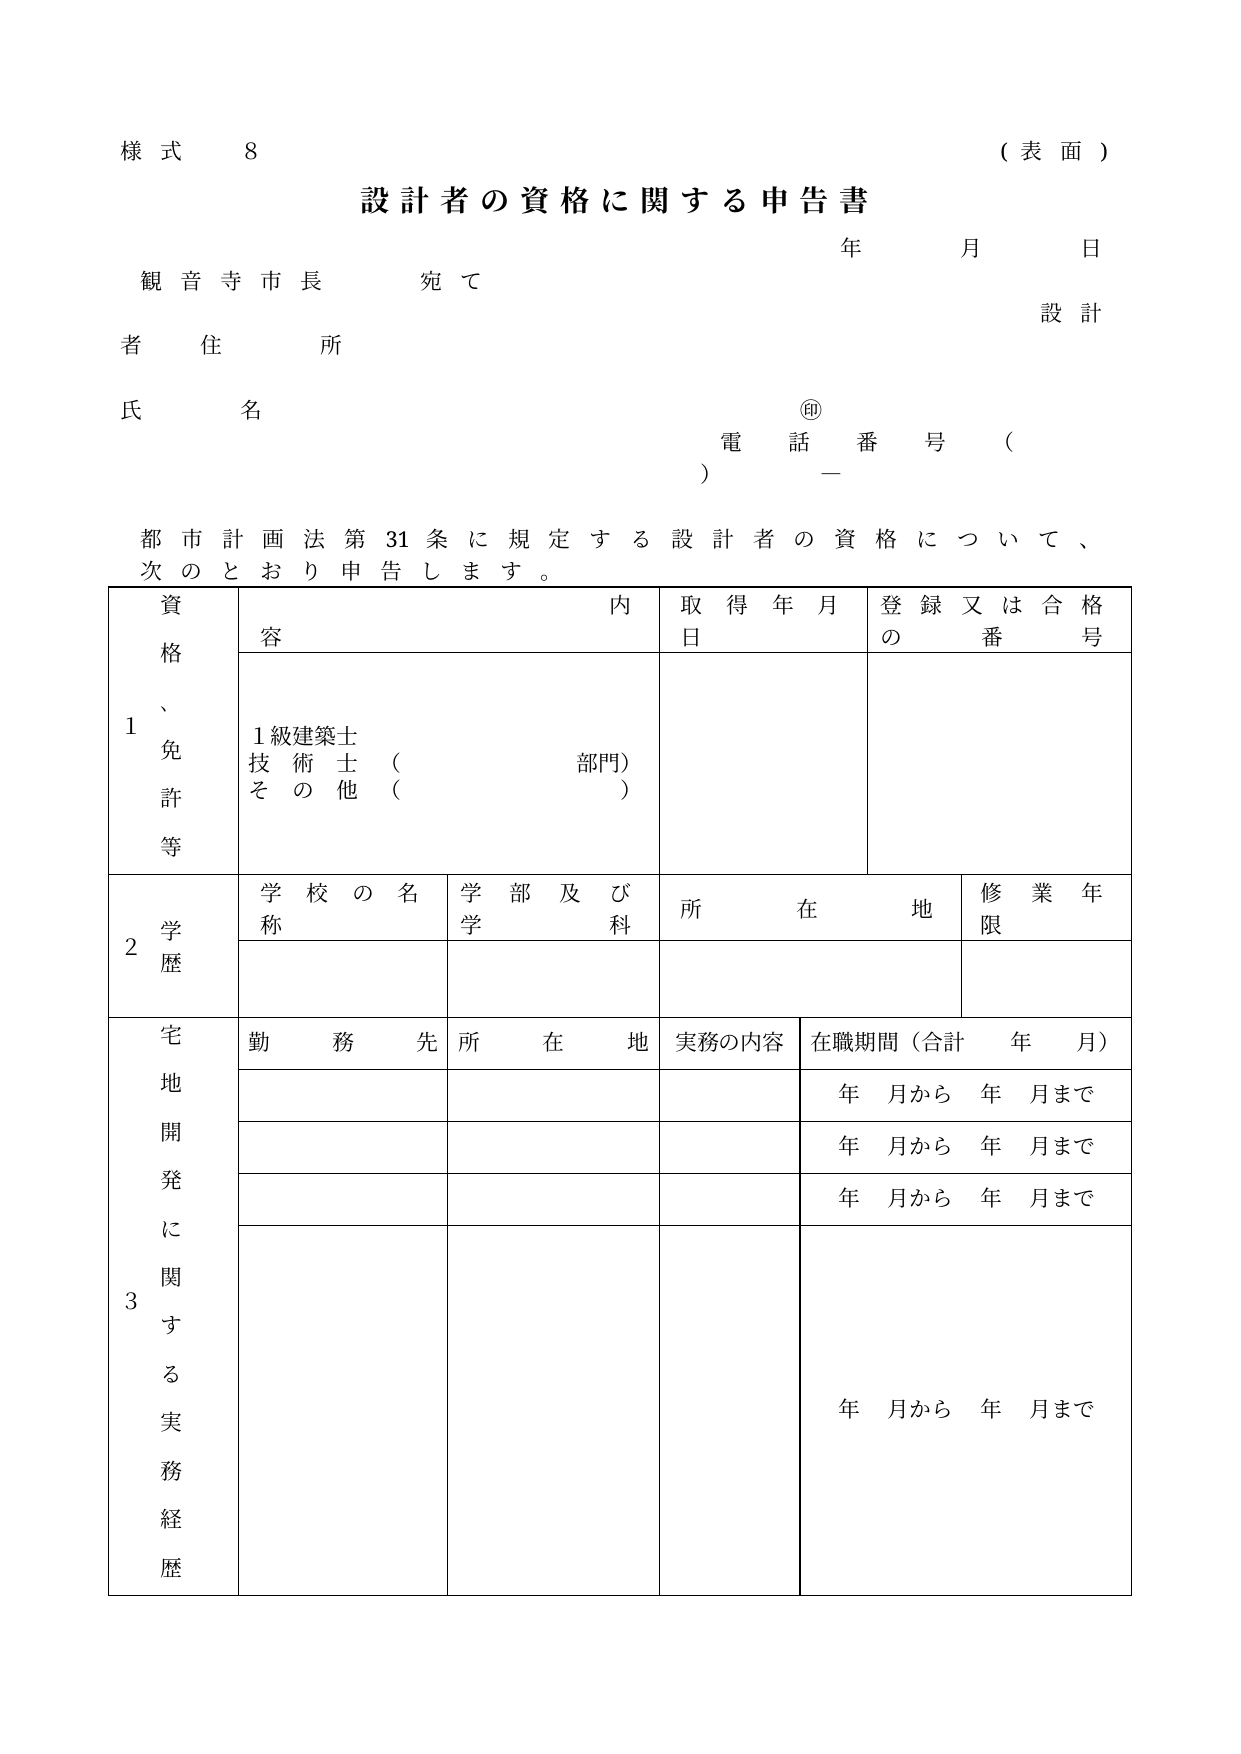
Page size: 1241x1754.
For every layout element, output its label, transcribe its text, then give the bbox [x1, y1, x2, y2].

table_header 登録又は合格の番号 [868, 588, 1131, 652]
table_cell 在職期間（合計 年 月） [801, 1018, 1131, 1069]
table_cell [660, 1226, 799, 1595]
table_cell [239, 941, 447, 1017]
table_cell 学部及び学科 [448, 875, 659, 940]
table_cell 実務の内容 [660, 1018, 799, 1069]
table_cell [448, 1122, 659, 1173]
table_header １ [109, 588, 138, 874]
text 様式 ８ (表面) [90, 134, 1120, 167]
table_cell [239, 1226, 447, 1595]
table_cell [239, 1122, 447, 1173]
table_header 取得年月日 [660, 588, 867, 652]
table_header 資格､免許等 [138, 588, 238, 874]
table_cell 所在地 [660, 875, 961, 940]
table_cell [239, 1070, 447, 1121]
text 氏 名 ㊞ [120, 360, 1120, 425]
text 年 月 日 [120, 231, 1120, 263]
table_cell [660, 653, 867, 874]
table_cell [239, 1174, 447, 1225]
table_cell １級建築士 技 術 士 （ 部門） そ の 他 （ ） [239, 653, 659, 874]
table_cell [448, 941, 659, 1017]
text 長 宛て [110, 263, 1120, 296]
text 設計者 住 所 [120, 296, 1120, 360]
text 都市計画法第31条に規定する設計者の資格について、次のとおり申告します。 [130, 522, 1120, 586]
table_cell 学校の名称 [239, 875, 447, 940]
table_header 内 容 [239, 588, 659, 652]
table_cell 所在地 [448, 1018, 659, 1069]
table_cell [448, 1226, 659, 1595]
table_cell [660, 1122, 799, 1173]
text 設計者の資格に関する申告書 [120, 167, 1120, 231]
table_cell [660, 1070, 799, 1121]
table_cell [660, 1174, 799, 1225]
table_cell [962, 941, 1131, 1017]
table_cell ２ [109, 875, 138, 1017]
table_cell 宅地開発に関する実務経歴 [138, 1018, 238, 1595]
table_cell [660, 941, 961, 1017]
table_cell 年 月から 年 月まで [801, 1226, 1131, 1595]
table_cell 勤務先 [239, 1018, 447, 1069]
table_cell ３ [109, 1018, 138, 1595]
table_cell 年 月から 年 月まで [801, 1174, 1131, 1225]
table_cell [868, 653, 1131, 874]
table_cell 修業年限 [962, 875, 1131, 940]
table_cell 年 月から 年 月まで [801, 1070, 1131, 1121]
table_cell 学歴 [138, 875, 238, 1017]
text 電話番号（ ） ― [697, 425, 1032, 489]
table_cell [448, 1070, 659, 1121]
table_cell 年 月から 年 月まで [801, 1122, 1131, 1173]
table_cell [448, 1174, 659, 1225]
